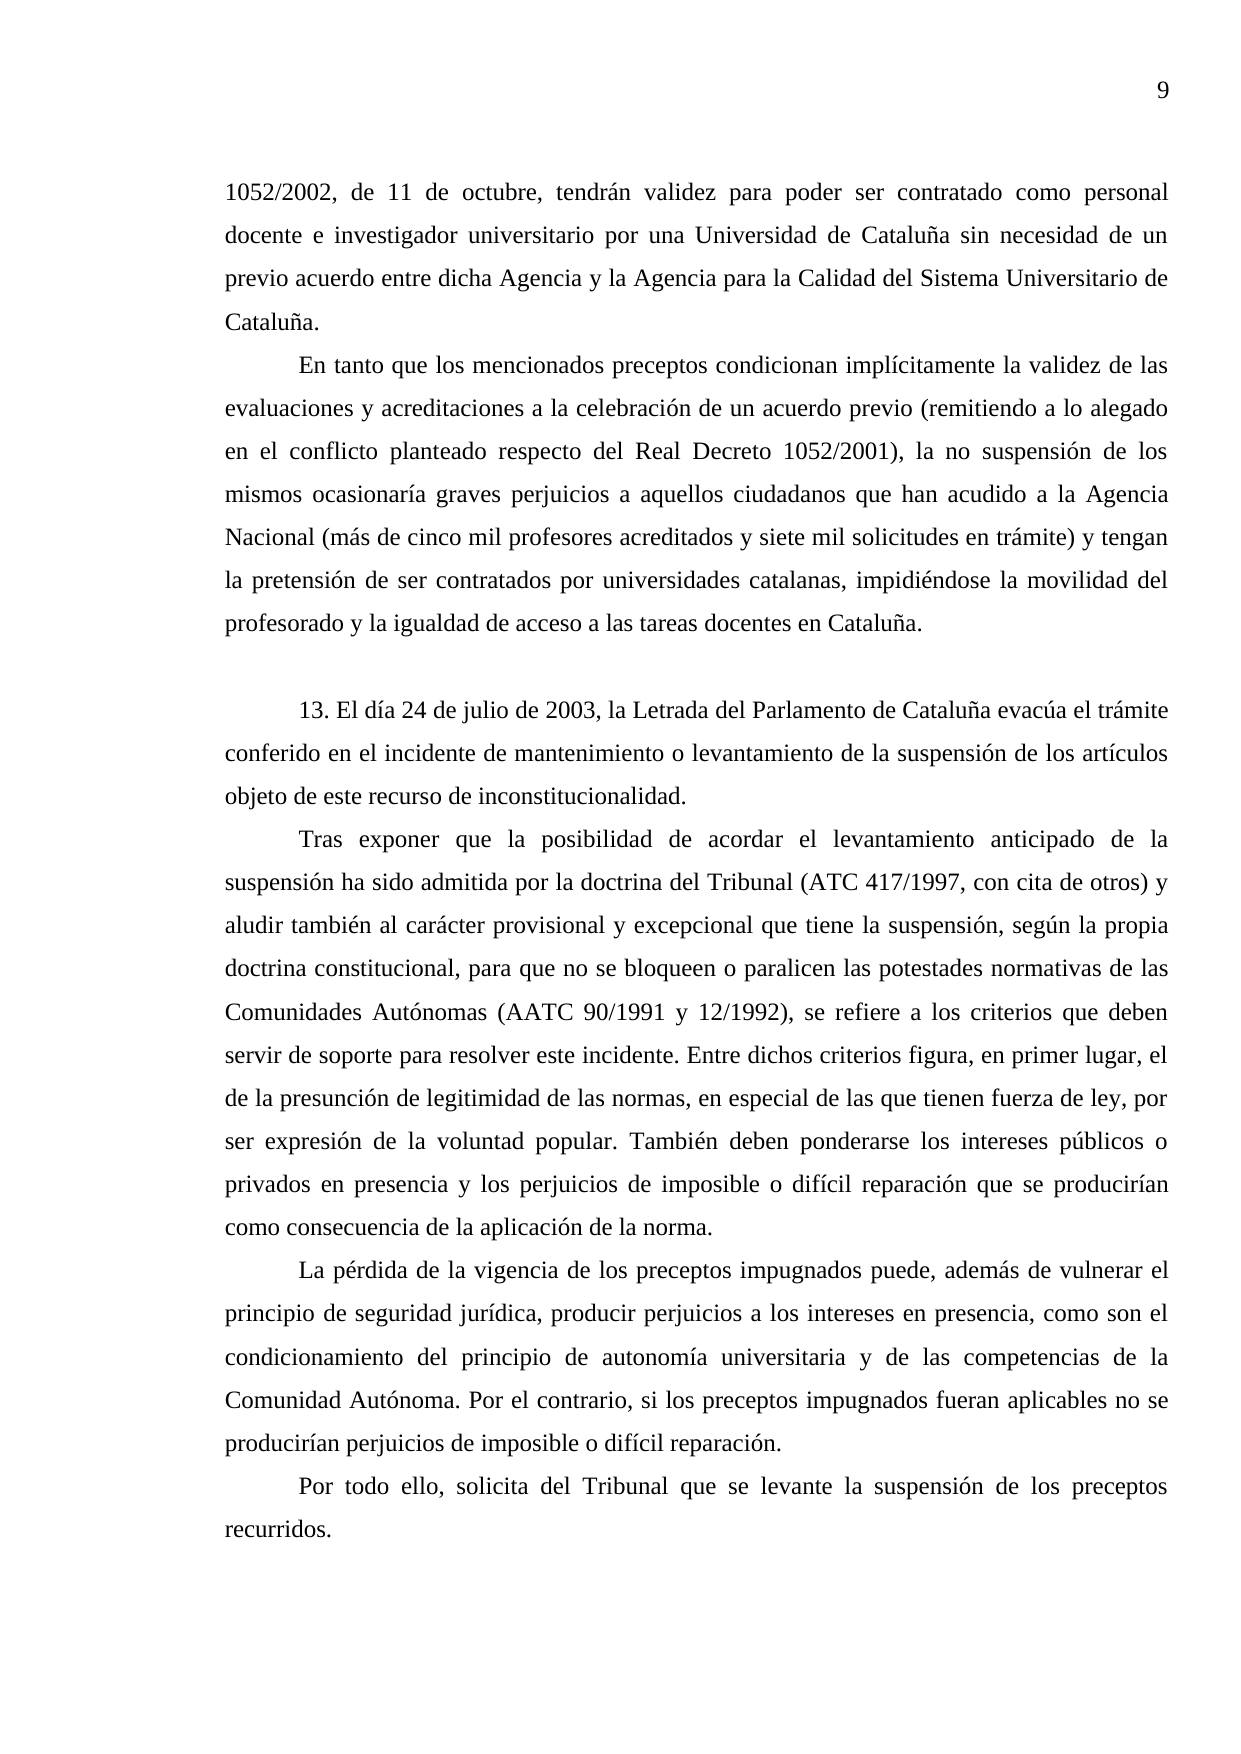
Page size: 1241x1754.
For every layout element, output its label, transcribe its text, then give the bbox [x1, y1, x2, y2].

text Por todo ello, solicita del Tribunal que se levante la suspensión de los preceptos recurridos. [224, 1471, 1169, 1543]
text Tras exponer que la posibilidad de acordar el levantamiento anticipado de la suspensión ha sido admitida por la doctrina del Tribunal (ATC 417/1997, con cita de otros) y aludir también al carácter provisional y excepcional que tiene la suspensión, según la propia doctrina constitucional, para que no se bloqueen o paralicen las potestades normativas de las Comunidades Autónomas (AATC 90/1991 y 12/1992), se refiere a los criterios que deben servir de soporte para resolver este incidente. Entre dichos criterios figura, en primer lugar, el de la presunción de legitimidad de las normas, en especial de las que tienen fuerza de ley, por ser expresión de la voluntad popular. También deben ponderarse los intereses públicos o privados en presencia y los perjuicios de imposible o difícil reparación que se producirían como consecuencia de la aplicación de la norma. [224, 824, 1169, 1241]
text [224, 177, 1169, 335]
text 13. El día 24 de julio de 2003, la Letrada del Parlamento de Cataluña evacúa el trámite conferido en el incidente de mantenimiento o levantamiento de la suspensión de los artículos objeto de este recurso de inconstitucionalidad. [224, 695, 1169, 810]
text La pérdida de la vigencia de los preceptos impugnados puede, además de vulnerar el principio de seguridad jurídica, producir perjuicios a los intereses en presencia, como son el condicionamiento del principio de autonomía universitaria y de las competencias de la Comunidad Autónoma. Por el contrario, si los preceptos impugnados fueran aplicables no se producirían perjuicios de imposible o difícil reparación. [224, 1255, 1169, 1457]
text En tanto que los mencionados preceptos condicionan implícitamente la validez de las evaluaciones y acreditaciones a la celebración de un acuerdo previo (remitiendo a lo alegado en el conflicto planteado respecto del Real Decreto 1052/2001), la no suspensión de los mismos ocasionaría graves perjuicios a aquellos ciudadanos que han acudido a la Agencia Nacional (más de cinco mil profesores acreditados y siete mil solicitudes en trámite) y tengan la pretensión de ser contratados por universidades catalanas, impidiéndose la movilidad del profesorado y la igualdad de acceso a las tareas docentes en Cataluña. [224, 350, 1169, 637]
